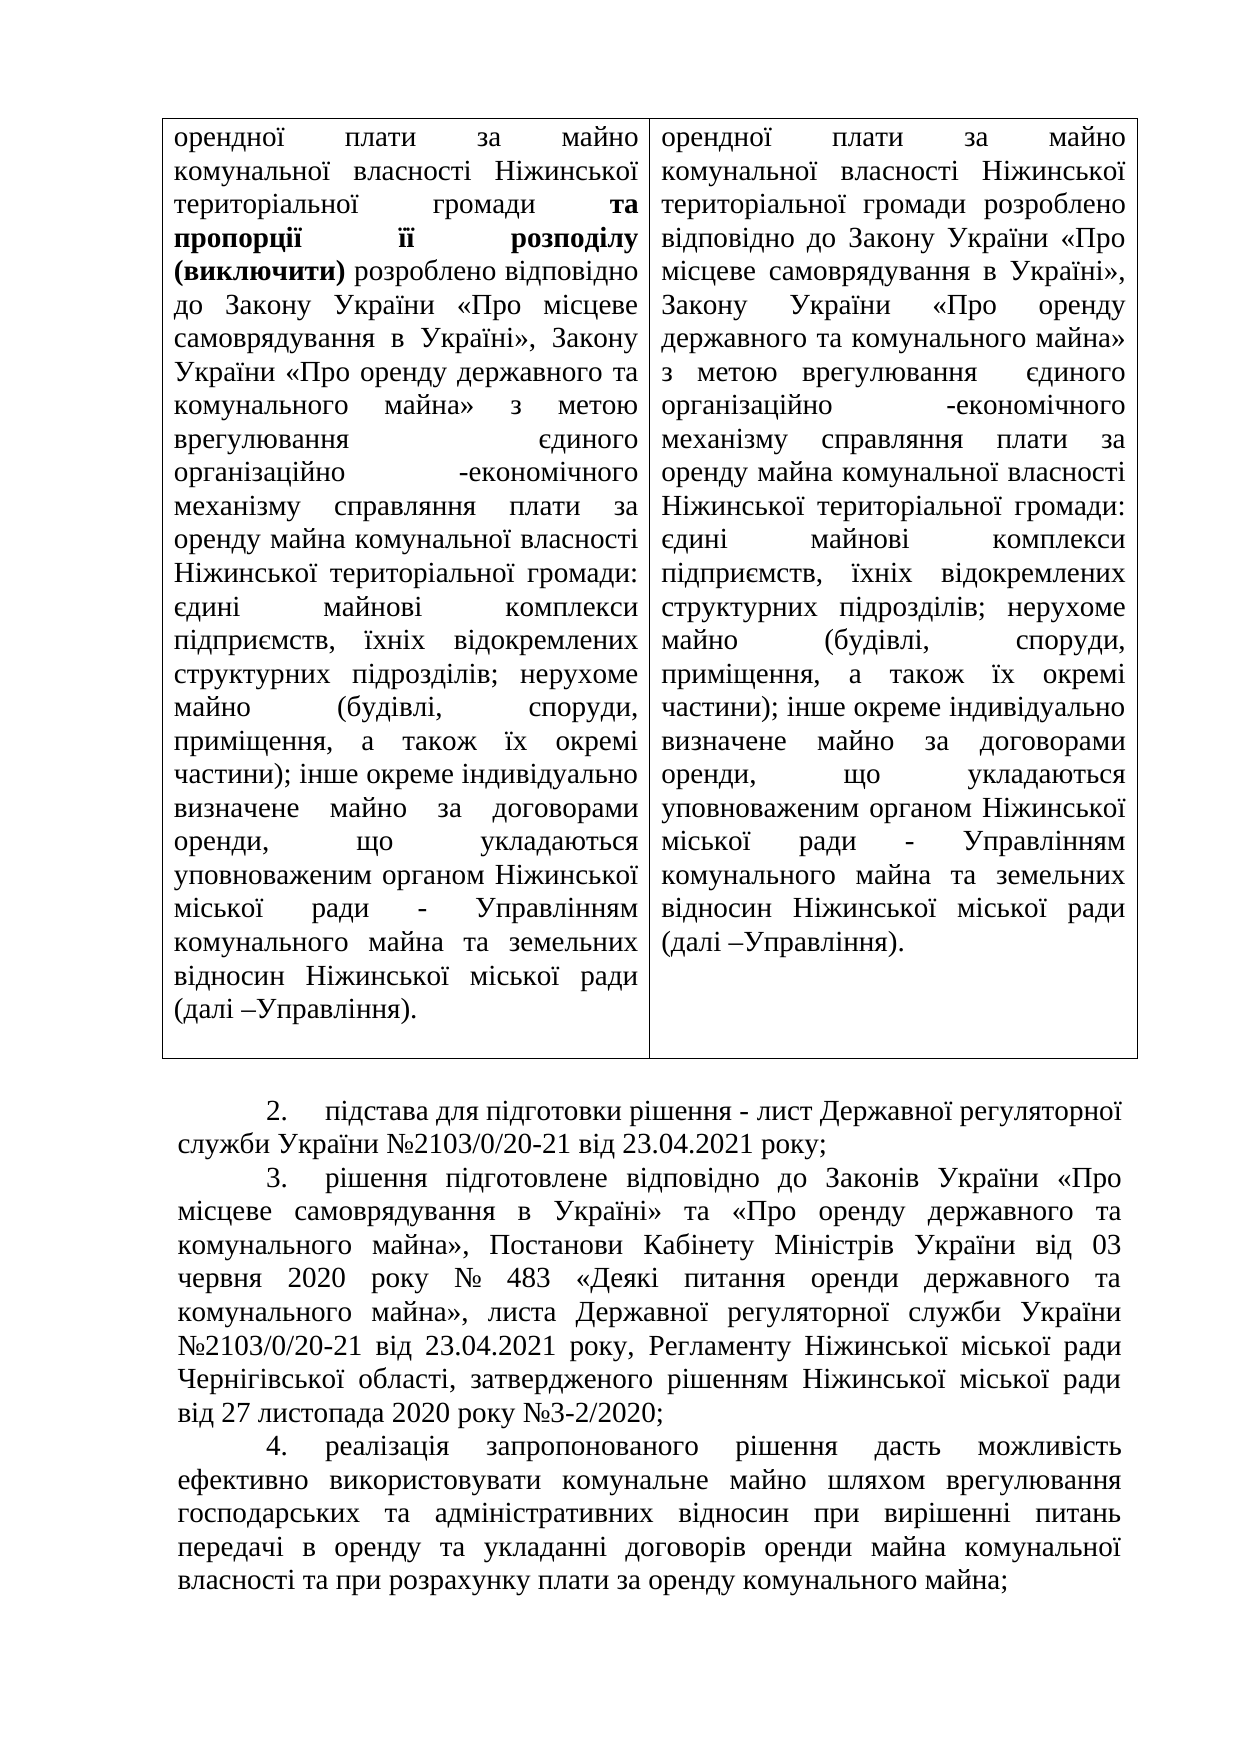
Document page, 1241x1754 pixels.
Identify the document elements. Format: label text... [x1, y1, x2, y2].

list реалізація запропонованого рішення дасть можливість ефективно використовувати комунальне майно шляхом врегулювання господарських та адміністративних відносин при вирішенні питань передачі в оренду та укладанні договорів оренди майна комунальної власності та при розрахунку плати за оренду комунального майна; [177, 1428, 1122, 1596]
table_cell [650, 119, 1137, 1058]
list рішення підготовлене відповідно до Законів України «Про місцеве самоврядування в Україні» та «Про оренду державного та комунального майна», Постанови Кабінету Міністрів України від 03 червня 2020 року № 483 «Деякі питання оренди державного та комунального майна», листа Державної регуляторної служби України №2103/0/20-21 від 23.04.2021 року, Регламентy Ніжинської міської ради Чернігівської області, затвердженого рішенням Ніжинської міської ради від 27 листопада 2020 року №3-2/2020; [177, 1160, 1122, 1428]
list підстава для підготовки рішення - лист Державної регуляторної служби України №2103/0/20-21 від 23.04.2021 року; [177, 1093, 1122, 1160]
